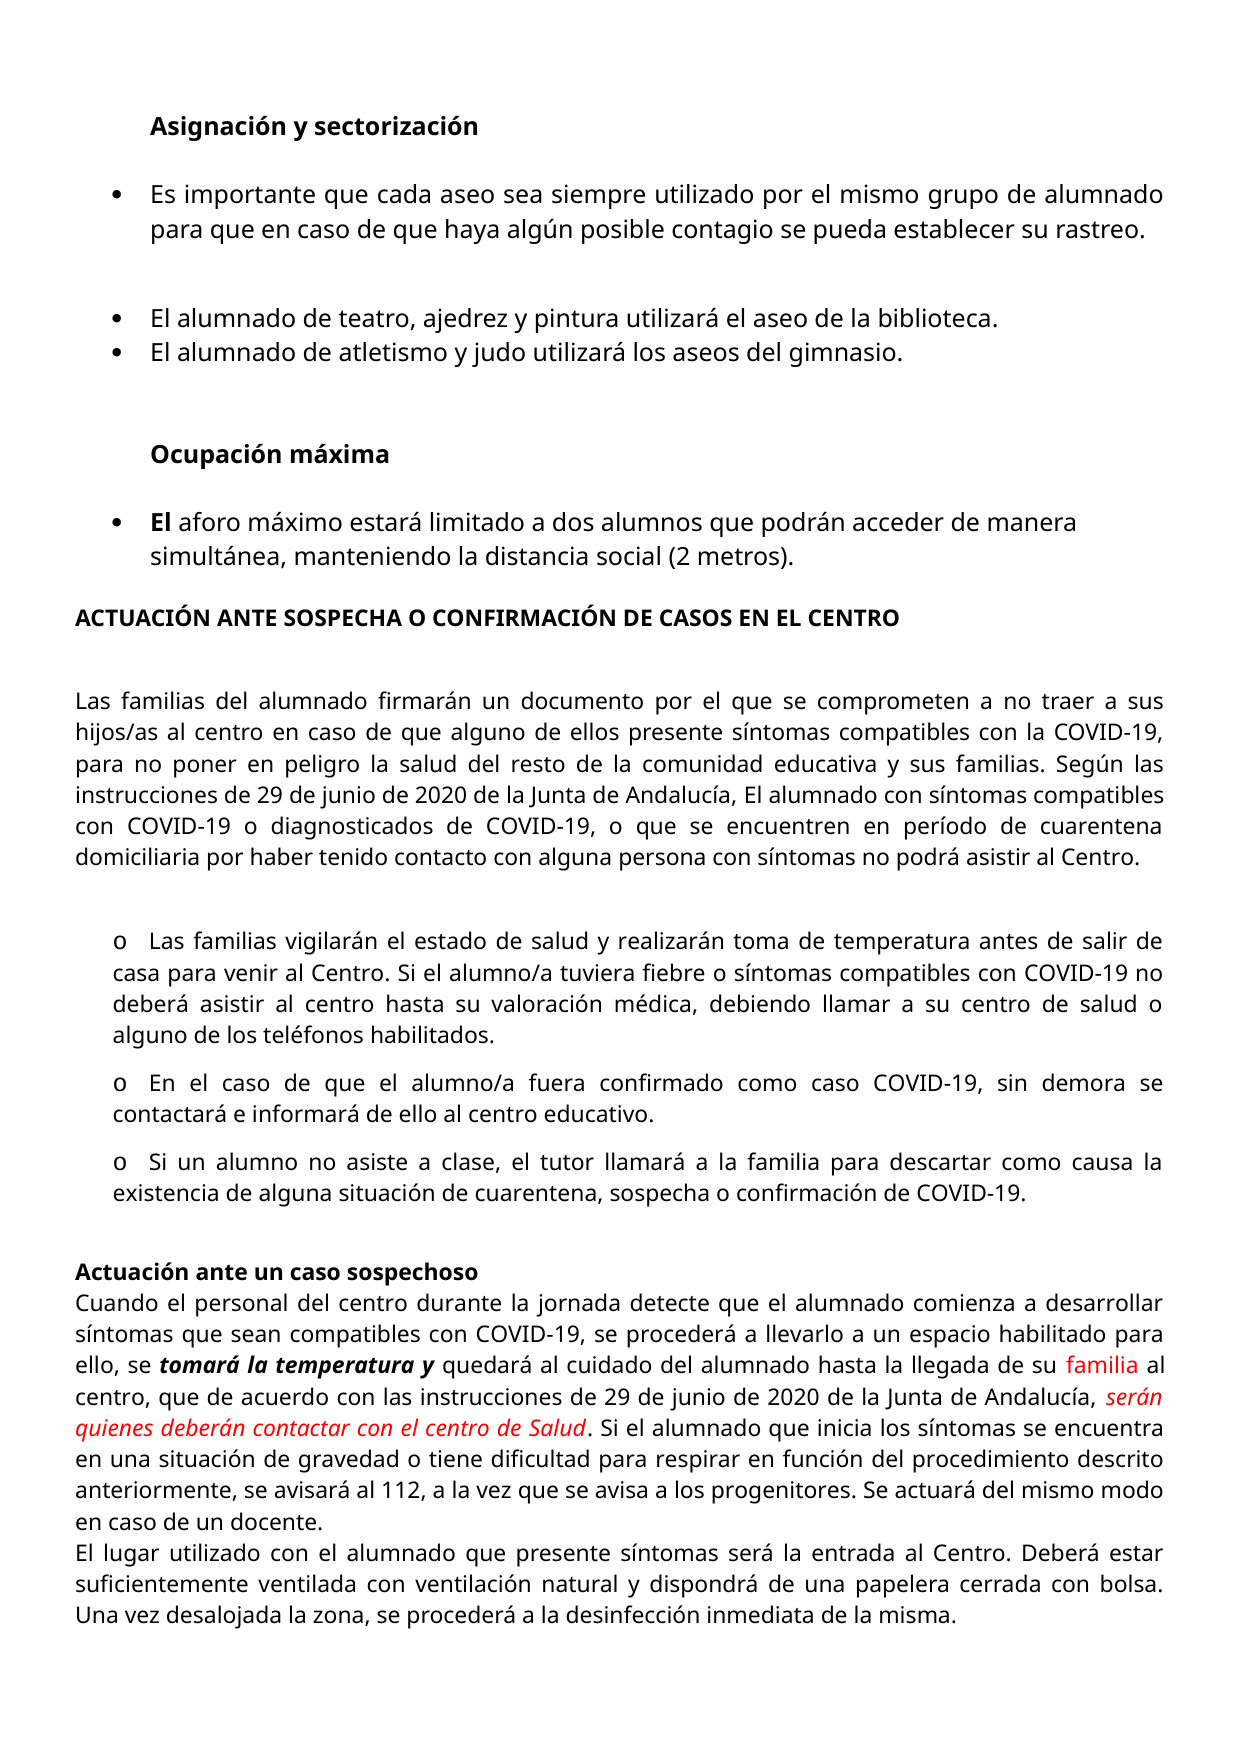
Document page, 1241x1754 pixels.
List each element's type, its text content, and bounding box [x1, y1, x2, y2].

list En el caso de que el alumno/a fuera confirmado como caso COVID-19, sin demora se contactará e informará de ello al centro educativo. [112, 1066, 1164, 1130]
text ACTUACIÓN ANTE SOSPECHA O CONFIRMACIÓN DE CASOS EN EL CENTRO [75, 601, 1164, 633]
text Las familias del alumnado firmarán un documento por el que se comprometen a no traer a sus hijos/as al centro en caso de que alguno de ellos presente síntomas compatibles con la COVID-19, para no poner en peligro la salud del resto de la comunidad educativa y sus familias. Según las instrucciones de 29 de junio de 2020 de la Junta de Andalucía, El alumnado con síntomas compatibles con COVID-19 o diagnosticados de COVID-19, o que se encuentren en período de cuarentena domiciliaria por haber tenido contacto con alguna persona con síntomas no podrá asistir al Centro. [75, 685, 1164, 873]
list El alumnado de teatro, ajedrez y pintura utilizará el aseo de la biblioteca. [112, 300, 1165, 334]
list Es importante que cada aseo sea siempre utilizado por el mismo grupo de alumnado para que en caso de que haya algún posible contagio se pueda establecer su rastreo. [112, 177, 1165, 245]
list Si un alumno no asiste a clase, el tutor llamará a la familia para descartar como causa la existencia de alguna situación de cuarentena, sospecha o confirmación de COVID-19. [112, 1145, 1164, 1209]
text Asignación y sectorización [150, 109, 1165, 143]
list El aforo máximo estará limitado a dos alumnos que podrán acceder de manera simultánea, manteniendo la distancia social (2 metros). [112, 504, 1165, 573]
list Las familias vigilarán el estado de salud y realizarán toma de temperatura antes de salir de casa para venir al Centro. Si el alumno/a tuviera fiebre o síntomas compatibles con COVID-19 no deberá asistir al centro hasta su valoración médica, debiendo llamar a su centro de salud o alguno de los teléfonos habilitados. [112, 925, 1164, 1051]
text El lugar utilizado con el alumnado que presente síntomas será la entrada al Centro. Deberá estar suficientemente ventilada con ventilación natural y dispondrá de una papelera cerrada con bolsa. Una vez desalojada la zona, se procederá a la desinfección inmediata de la misma. [75, 1537, 1165, 1631]
list El alumnado de atletismo y judo utilizará los aseos del gimnasio. [112, 334, 1165, 368]
text Cuando el personal del centro durante la jornada detecte que el alumnado comienza a desarrollar síntomas que sean compatibles con COVID-19, se procederá a llevarlo a un espacio habilitado para ello, se tomará la temperatura y quedará al cuidado del alumnado hasta la llegada de su familia al centro, que de acuerdo con las instrucciones de 29 de junio de 2020 de la Junta de Andalucía, serán quienes deberán contactar con el centro de Salud. Si el alumnado que inicia los síntomas se encuentra en una situación de gravedad o tiene dificultad para respirar en función del procedimiento descrito anteriormente, se avisará al 112, a la vez que se avisa a los progenitores. Se actuará del mismo modo en caso de un docente. [75, 1287, 1165, 1537]
text Ocupación máxima [150, 436, 1165, 471]
text Actuación ante un caso sospechoso [75, 1256, 1165, 1287]
